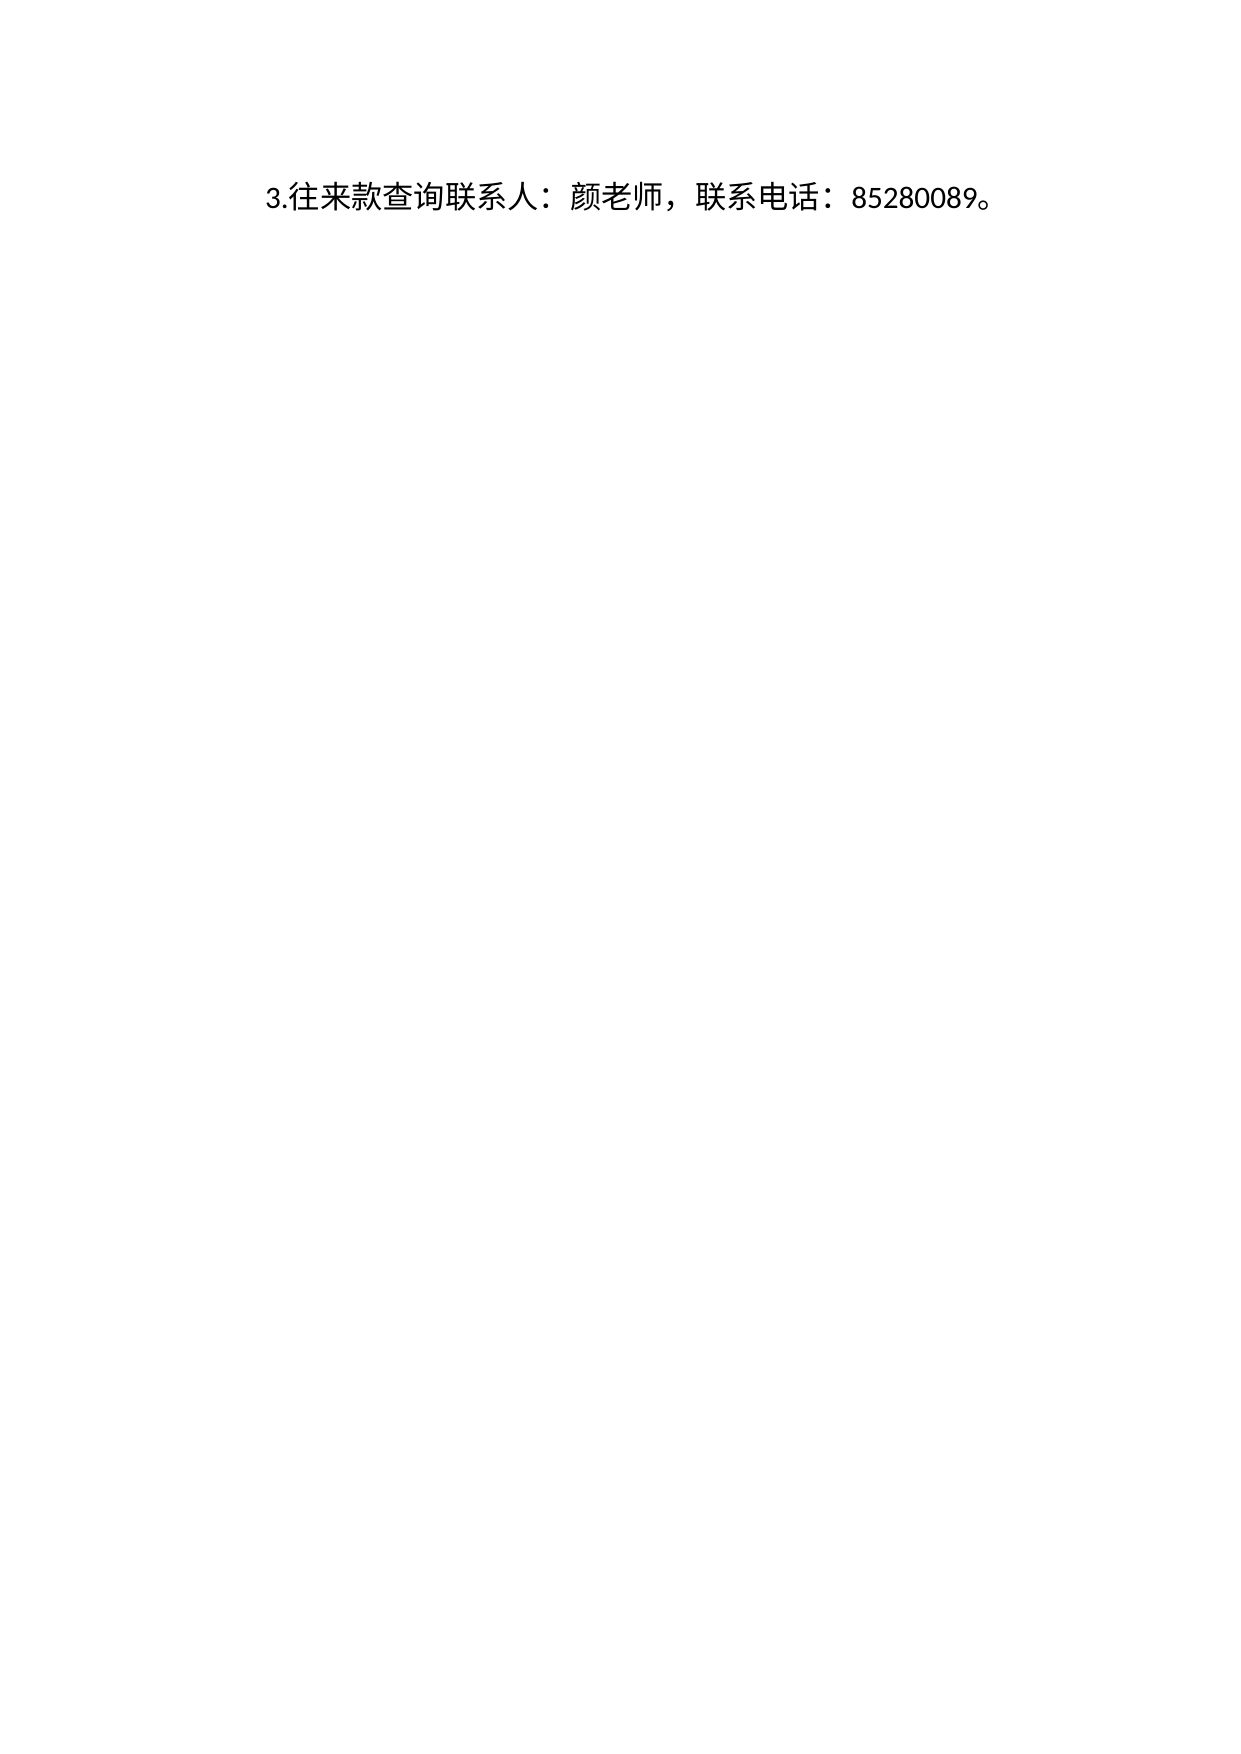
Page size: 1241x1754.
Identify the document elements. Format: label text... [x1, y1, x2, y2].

text 3.往来款查询联系人：颜老师，联系电话：85280089。 [187, 162, 1053, 227]
